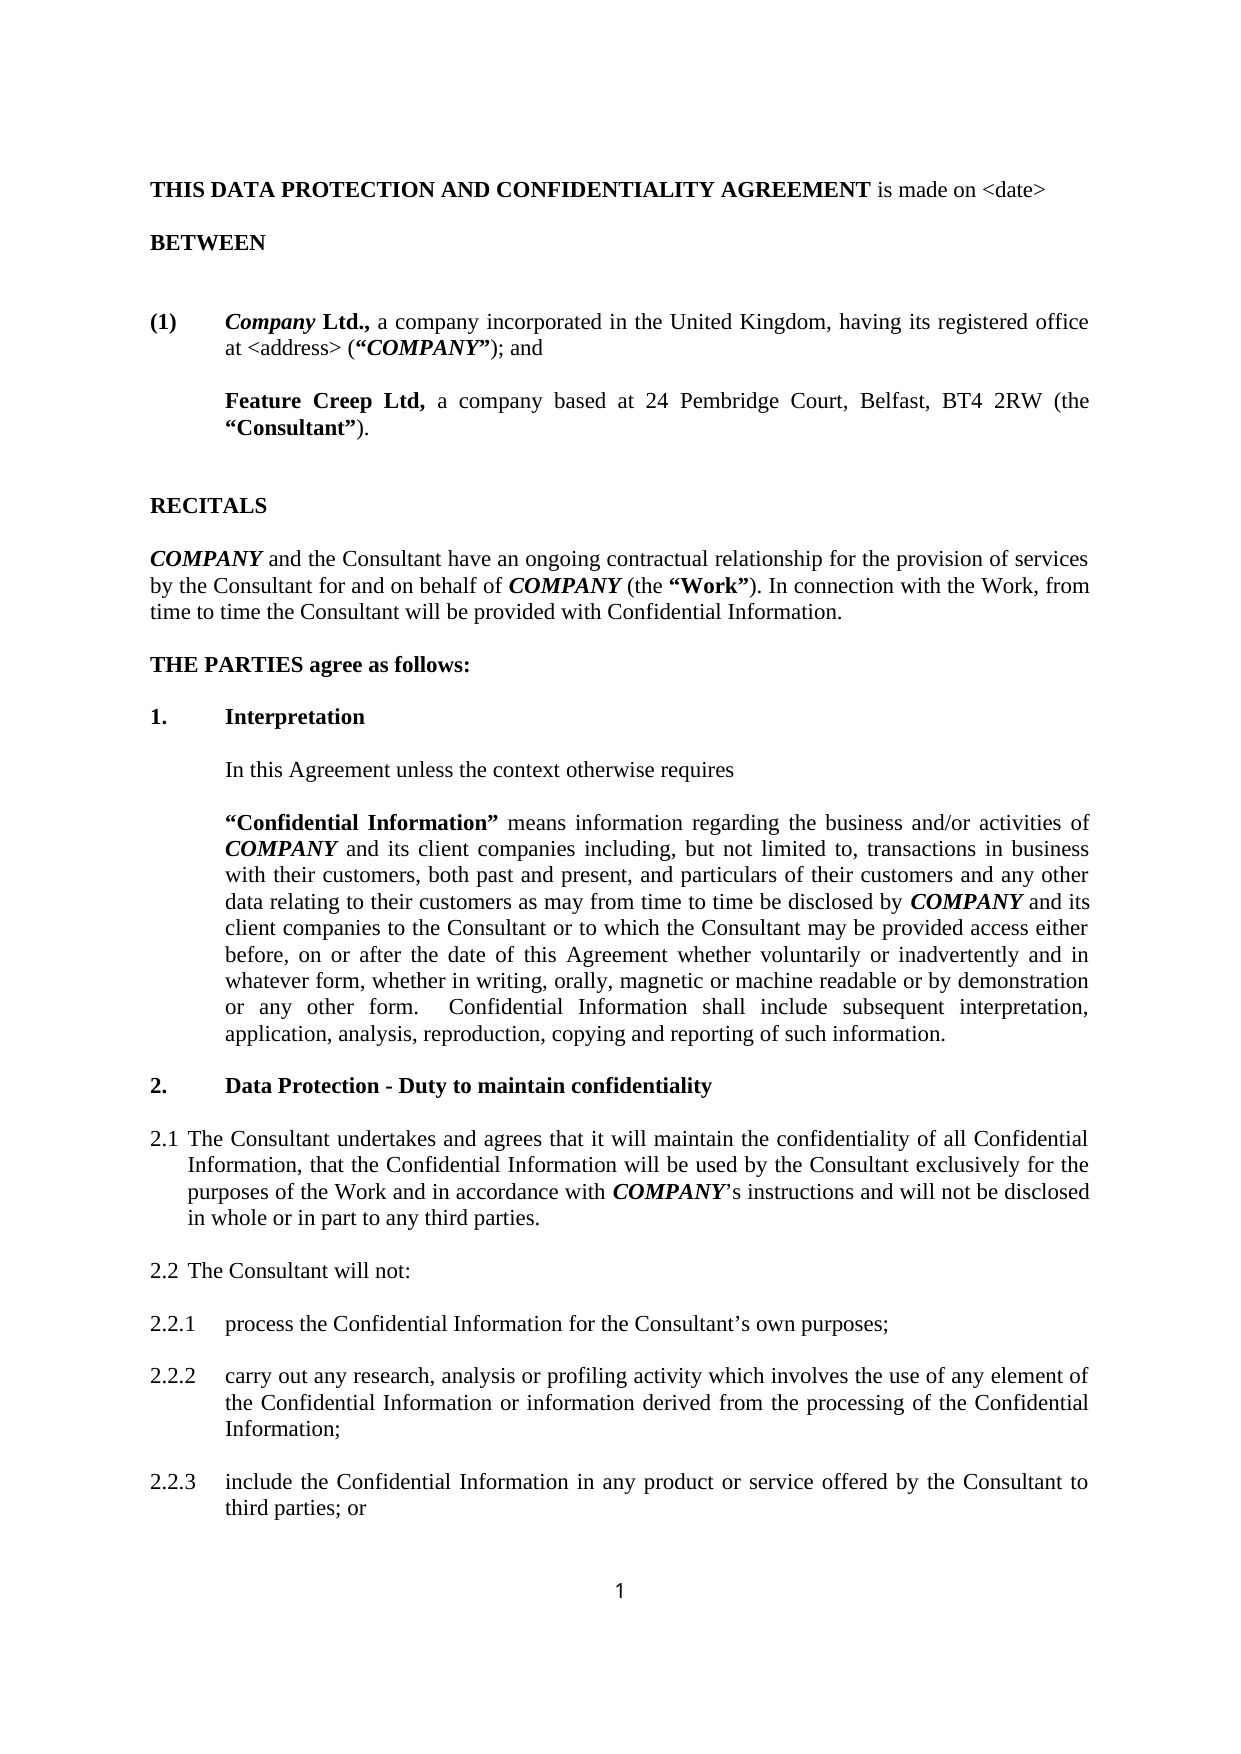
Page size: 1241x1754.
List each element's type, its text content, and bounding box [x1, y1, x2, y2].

list The Consultant will not: [150, 1257, 1090, 1283]
subtitle RECITALS [150, 493, 1090, 519]
list carry out any research, analysis or profiling activity which involves the use of any element of the Confidential Information or information derived from the processing of the Confidential Information; [150, 1362, 1090, 1441]
text 1. Interpretation [150, 703, 1090, 730]
text In this Agreement unless the context otherwise requires [150, 756, 1090, 782]
text COMPANY and the Consultant have an ongoing contractual relationship for the provision of services by the Consultant for and on behalf of COMPANY (the “Work”). In connection with the Work, from time to time the Consultant will be provided with Confidential Information. [150, 545, 1090, 624]
list process the Confidential Information for the Consultant’s own purposes; [150, 1309, 1090, 1336]
text THE PARTIES agree as follows: [150, 651, 1090, 677]
text BETWEEN [150, 229, 1090, 255]
list include the Confidential Information in any product or service offered by the Consultant to third parties; or [150, 1468, 1090, 1520]
text (1) Company Ltd., a company incorporated in the United Kingdom, having its registered office at <address> (“COMPANY”); and [150, 308, 1090, 361]
list The Consultant undertakes and agrees that it will maintain the confidentiality of all Confidential Information, that the Confidential Information will be used by the Consultant exclusively for the purposes of the Work and in accordance with COMPANY’s instructions and will not be disclosed in whole or in part to any third parties. [150, 1125, 1090, 1231]
text Feature Creep Ltd, a company based at 24 Pembridge Court, Belfast, BT4 2RW (the “Consultant”). [225, 387, 1090, 440]
text “Confidential Information” means information regarding the business and/or activities of COMPANY and its client companies including, but not limited to, transactions in business with their customers, both past and present, and particulars of their customers and any other data relating to their customers as may from time to time be disclosed by COMPANY and its client companies to the Consultant or to which the Consultant may be provided access either before, on or after the date of this Agreement whether voluntarily or inadvertently and in whatever form, whether in writing, orally, magnetic or machine readable or by demonstration or any other form. Confidential Information shall include subsequent interpretation, application, analysis, reproduction, copying and reporting of such information. [225, 809, 1090, 1046]
text 2. Data Protection - Duty to maintain confidentiality [150, 1072, 1090, 1099]
text THIS DATA PROTECTION AND CONFIDENTIALITY AGREEMENT is made on <date> [150, 176, 1090, 203]
